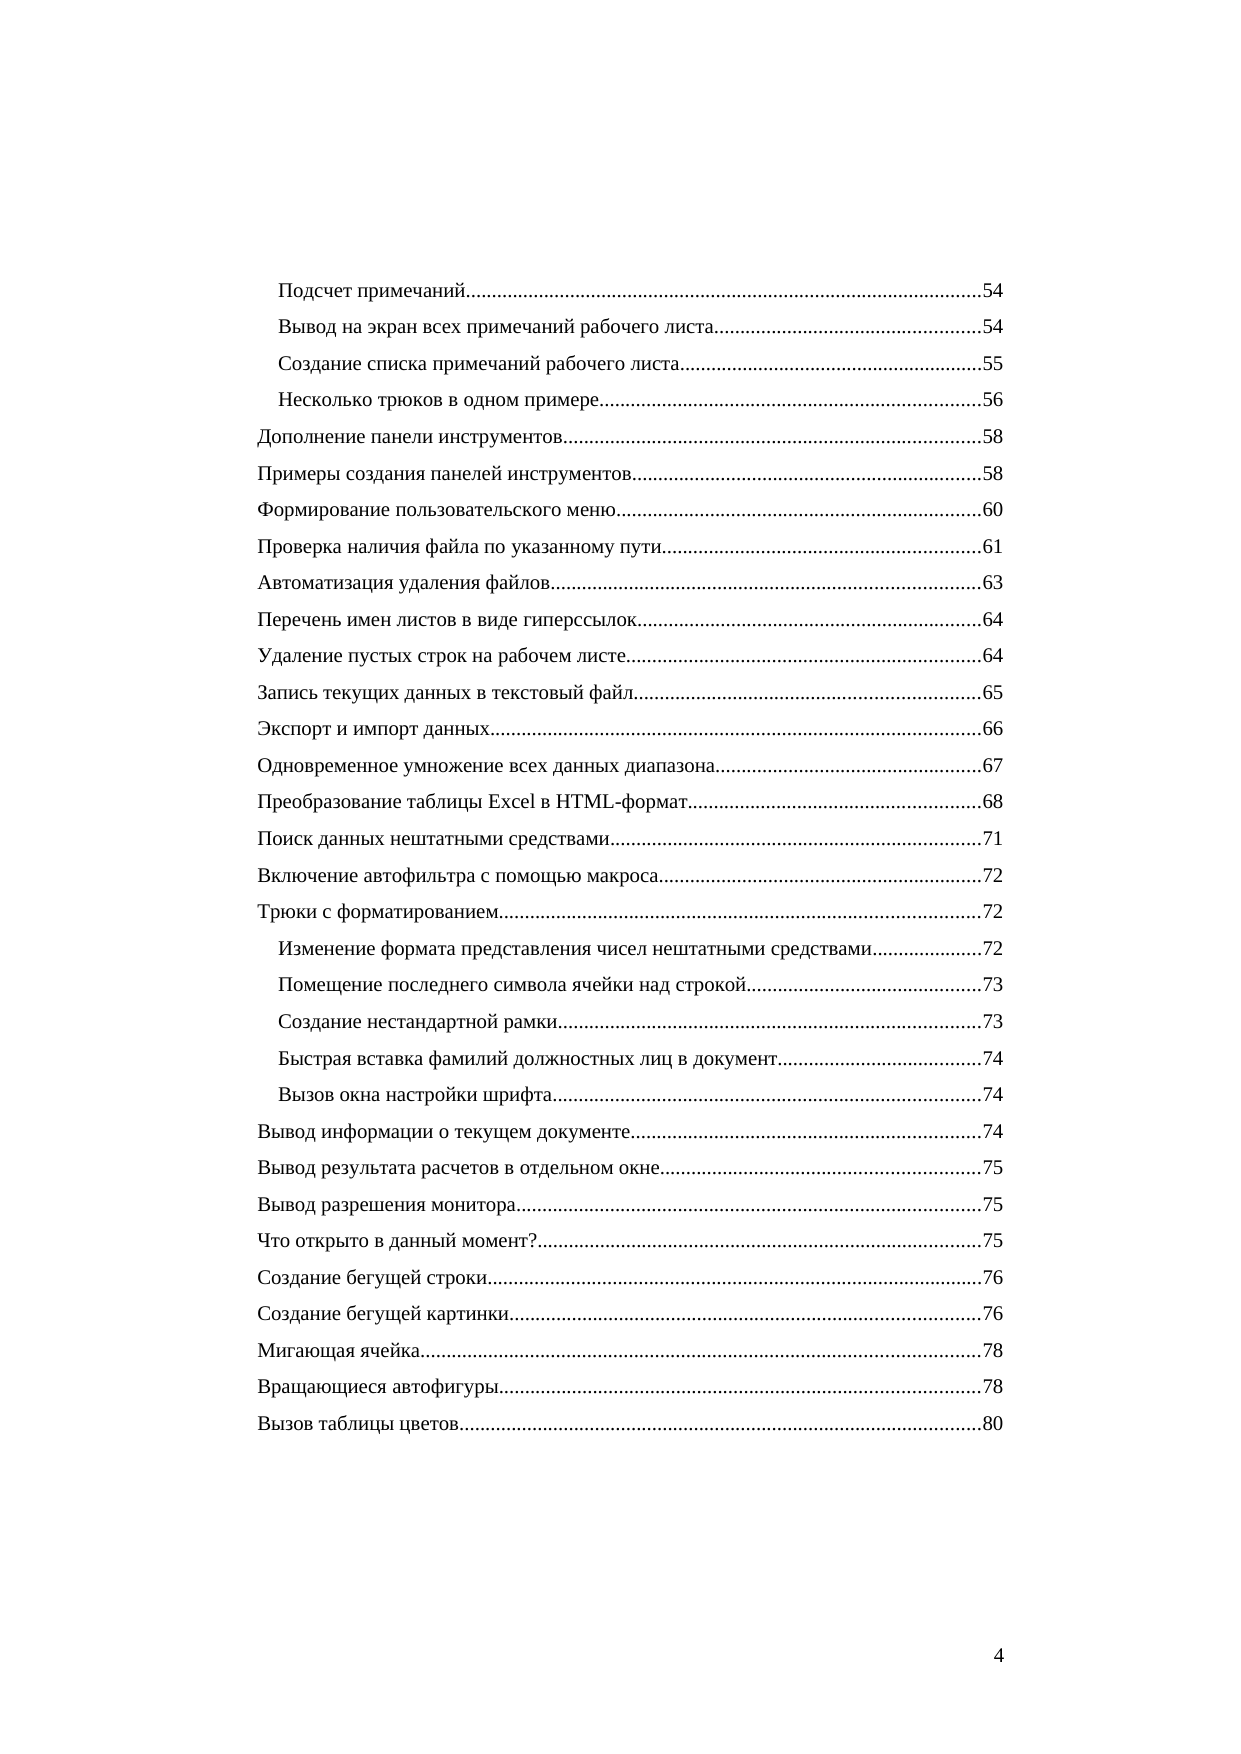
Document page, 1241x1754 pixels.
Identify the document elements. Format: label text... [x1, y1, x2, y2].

text Преобразование таблицы Excel в HTML-формат 68 [257, 789, 1004, 813]
text Одновременное умножение всех данных диапазона 67 [257, 753, 1004, 777]
text Экспорт и импорт данных 66 [257, 716, 1004, 740]
text Вызов таблицы цветов 80 [257, 1411, 1004, 1435]
text Автоматизация удаления файлов 63 [257, 570, 1004, 594]
text Проверка наличия файла по указанному пути 61 [257, 533, 1004, 558]
text Создание бегущей строки 76 [257, 1265, 1004, 1289]
text Несколько трюков в одном примере 56 [278, 387, 1004, 411]
text Включение автофильтра с помощью макроса 72 [257, 863, 1004, 887]
text Дополнение панели инструментов 58 [257, 424, 1004, 448]
text Мигающая ячейка 78 [257, 1338, 1004, 1362]
text Создание бегущей картинки 76 [257, 1301, 1004, 1325]
text Поиск данных нештатными средствами 71 [257, 826, 1004, 850]
text Формирование пользовательского меню 60 [257, 497, 1004, 521]
text Трюки с форматированием 72 [257, 899, 1004, 923]
text Помещение последнего символа ячейки над строкой 73 [278, 972, 1004, 996]
text Создание списка примечаний рабочего листа 55 [278, 351, 1004, 375]
text Вывод информации о текущем документе 74 [257, 1118, 1004, 1143]
text Вывод на экран всех примечаний рабочего листа 54 [278, 314, 1004, 338]
text Что открыто в данный момент? 75 [257, 1228, 1004, 1252]
text Удаление пустых строк на рабочем листе 64 [257, 643, 1004, 667]
text Вывод разрешения монитора 75 [257, 1192, 1004, 1216]
text Изменение формата представления чисел нештатными средствами 72 [278, 936, 1004, 960]
text Вывод результата расчетов в отдельном окне 75 [257, 1155, 1004, 1179]
text Быстрая вставка фамилий должностных лиц в документ 74 [278, 1045, 1004, 1069]
text Вызов окна настройки шрифта 74 [278, 1082, 1004, 1106]
text Примеры создания панелей инструментов 58 [257, 460, 1004, 484]
text Создание нестандартной рамки 73 [278, 1009, 1004, 1033]
text Перечень имен листов в виде гиперссылок 64 [257, 607, 1004, 631]
text Запись текущих данных в текстовый файл 65 [257, 680, 1004, 704]
text Вращающиеся автофигуры 78 [257, 1374, 1004, 1398]
text Подсчет примечаний 54 [278, 278, 1004, 302]
